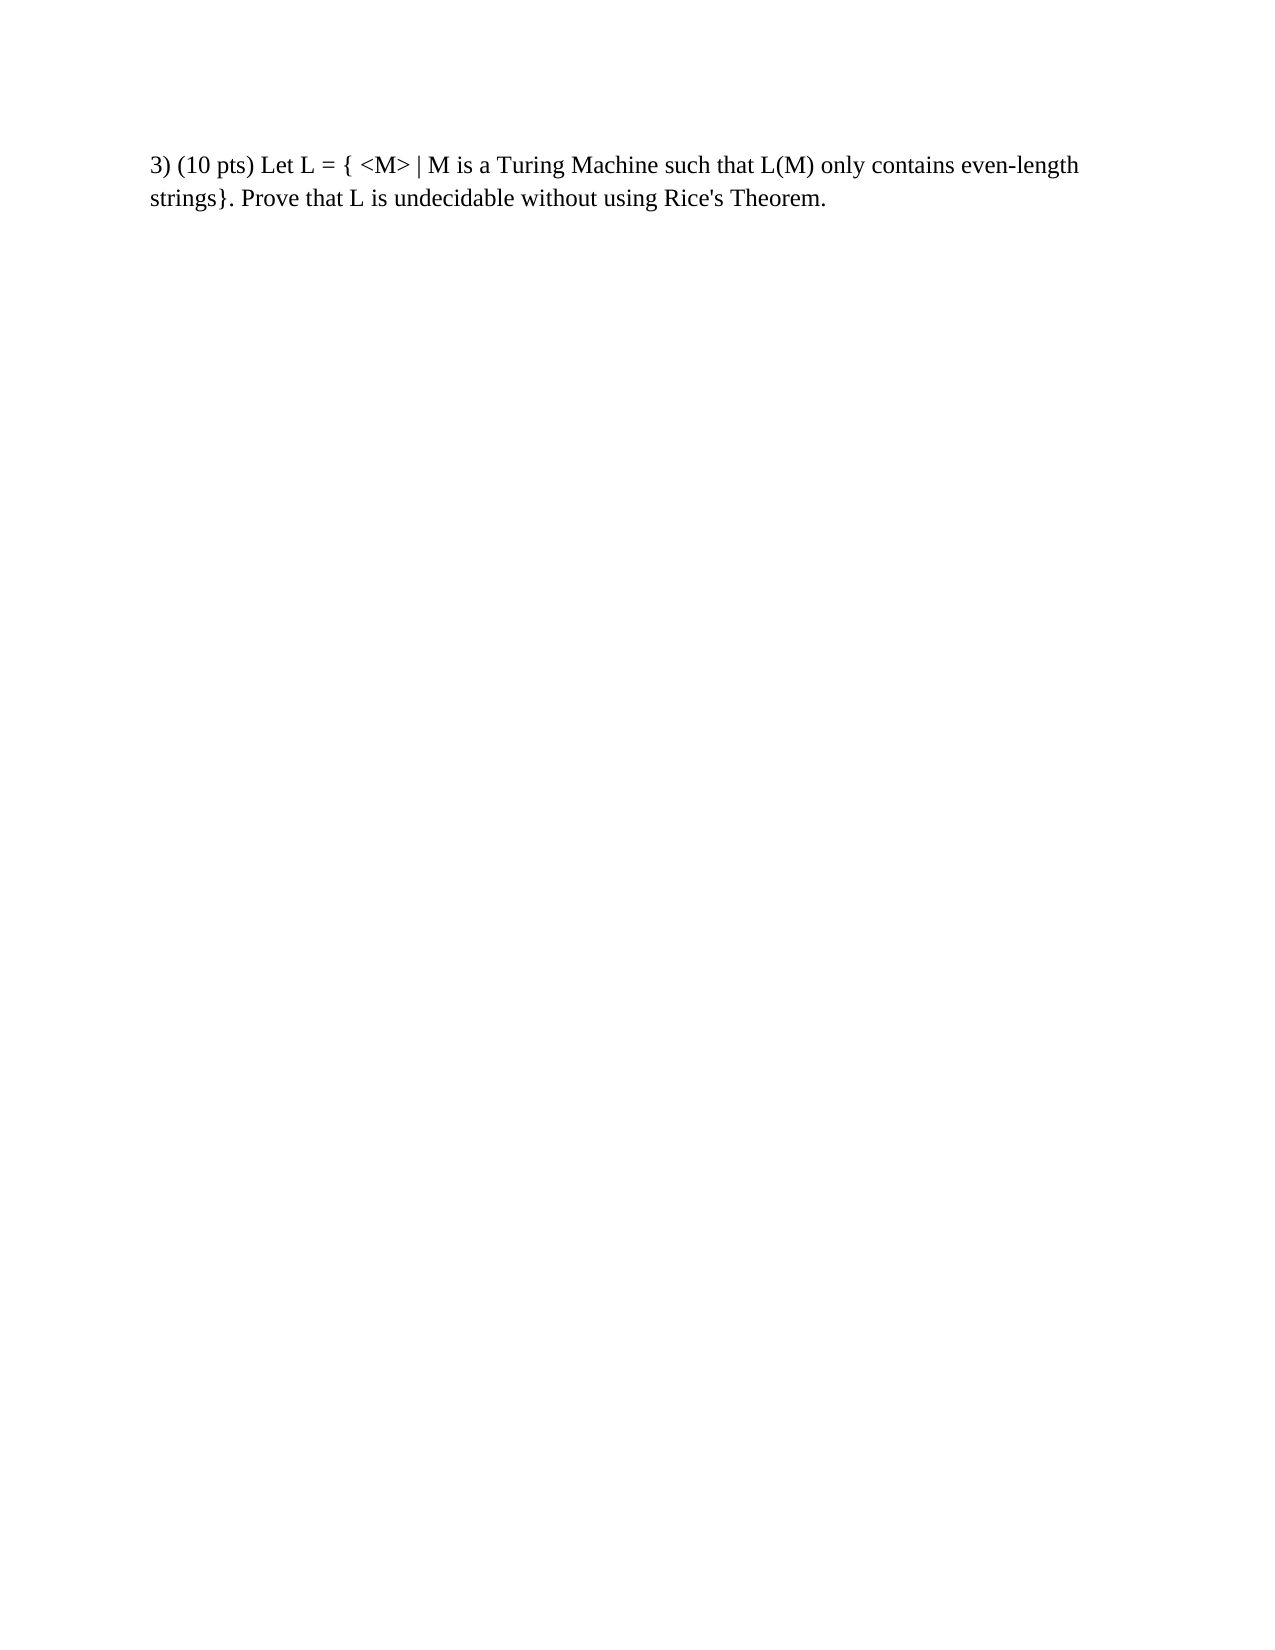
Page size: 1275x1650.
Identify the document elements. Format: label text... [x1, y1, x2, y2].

text 3) (10 pts) Let L = { <M> | M is a Turing Machine such that L(M) only contains even-length strings}. Prove that L is undecidable without using Rice's Theorem. [150, 150, 1125, 212]
